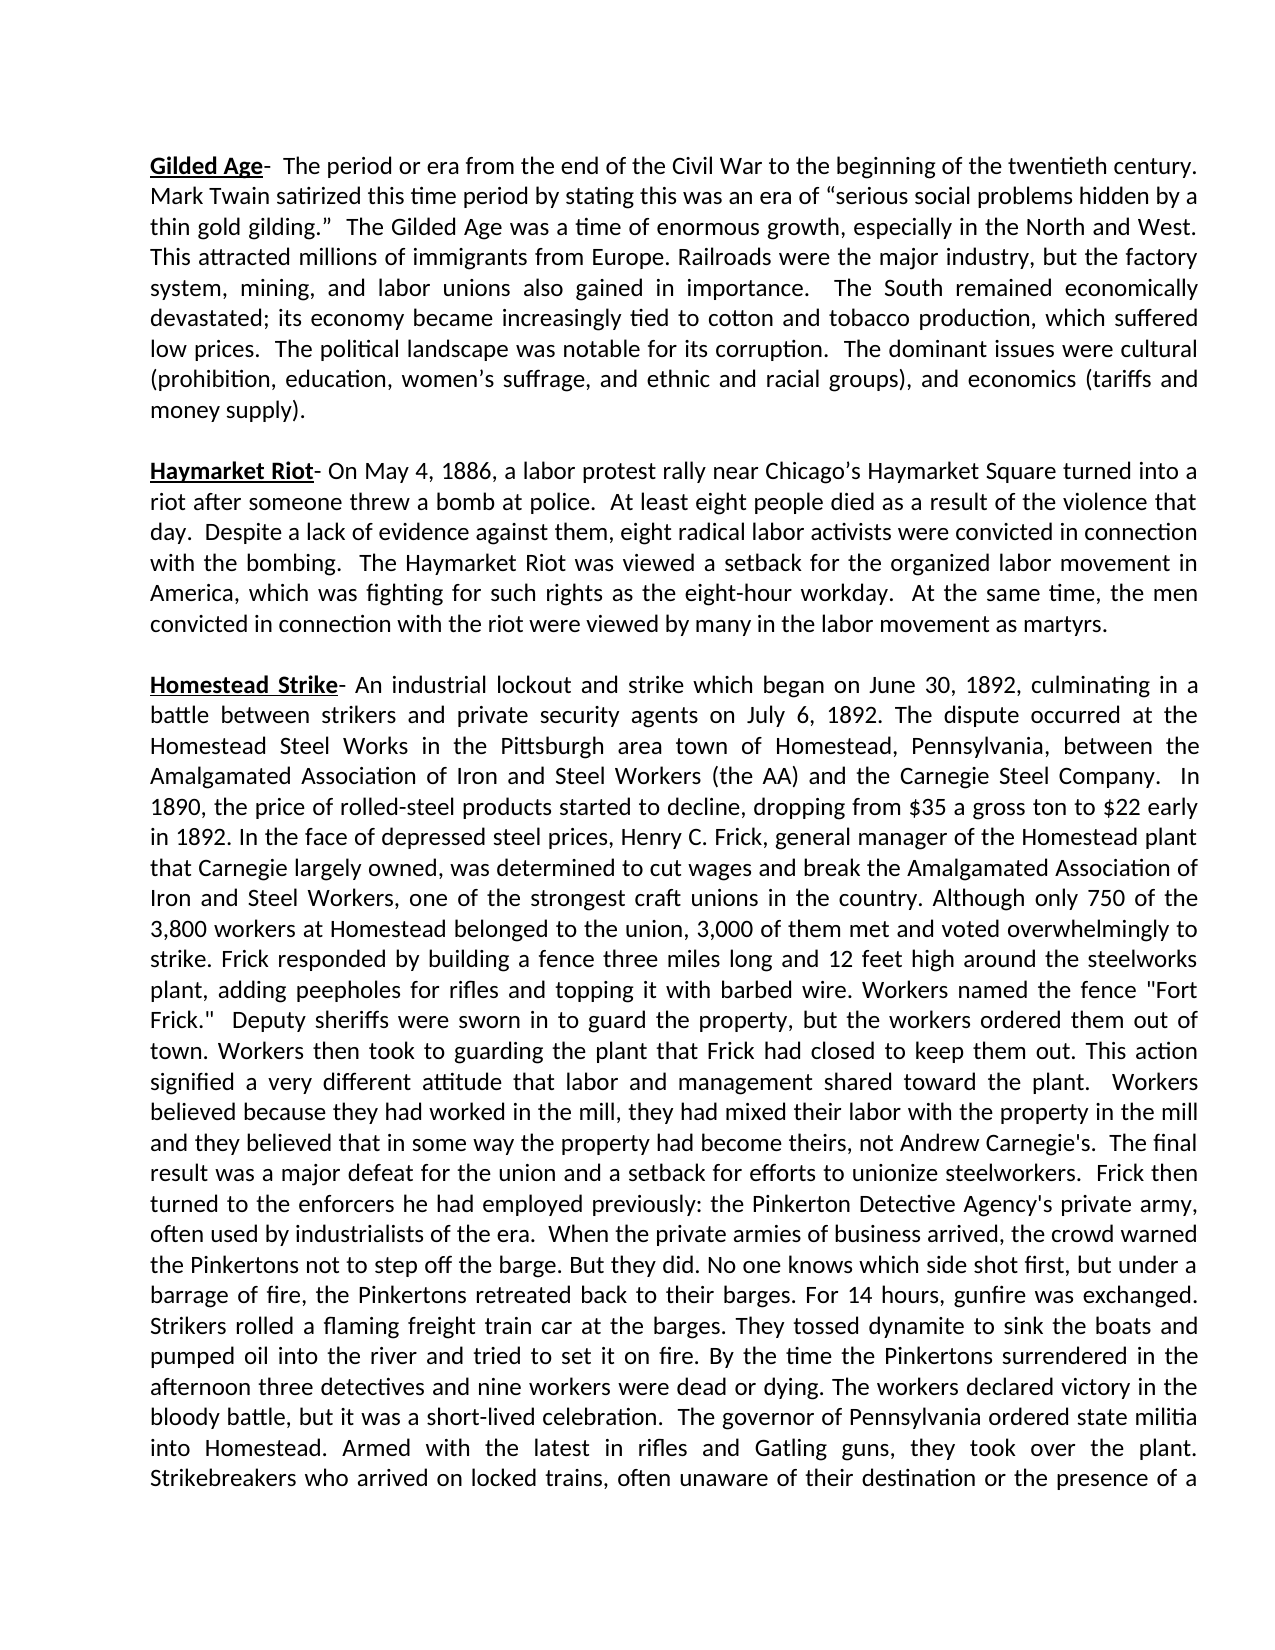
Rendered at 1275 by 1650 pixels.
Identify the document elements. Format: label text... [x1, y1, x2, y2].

text Gilded Age- The period or era from the end of the Civil War to the beginning of the twentieth century. Mark Twain satirized this time period by stating this was an era of “serious social problems hidden by a thin gold gilding.” The Gilded Age was a time of enormous growth, especially in the North and West. This attracted millions of immigrants from Europe. Railroads were the major industry, but the factory system, mining, and labor unions also gained in importance. The South remained economically devastated; its economy became increasingly tied to cotton and tobacco production, which suffered low prices. The political landscape was notable for its corruption. The dominant issues were cultural (prohibition, education, women’s suffrage, and ethnic and racial groups), and economics (tariffs and money supply). [150, 150, 1200, 425]
text Haymarket Riot- On May 4, 1886, a labor protest rally near Chicago’s Haymarket Square turned into a riot after someone threw a bomb at police. At least eight people died as a result of the violence that day. Despite a lack of evidence against them, eight radical labor activists were convicted in connection with the bombing. The Haymarket Riot was viewed a setback for the organized labor movement in America, which was fighting for such rights as the eight-hour workday. At the same time, the men convicted in connection with the riot were viewed by many in the labor movement as martyrs. [150, 455, 1200, 638]
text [150, 669, 1200, 1493]
